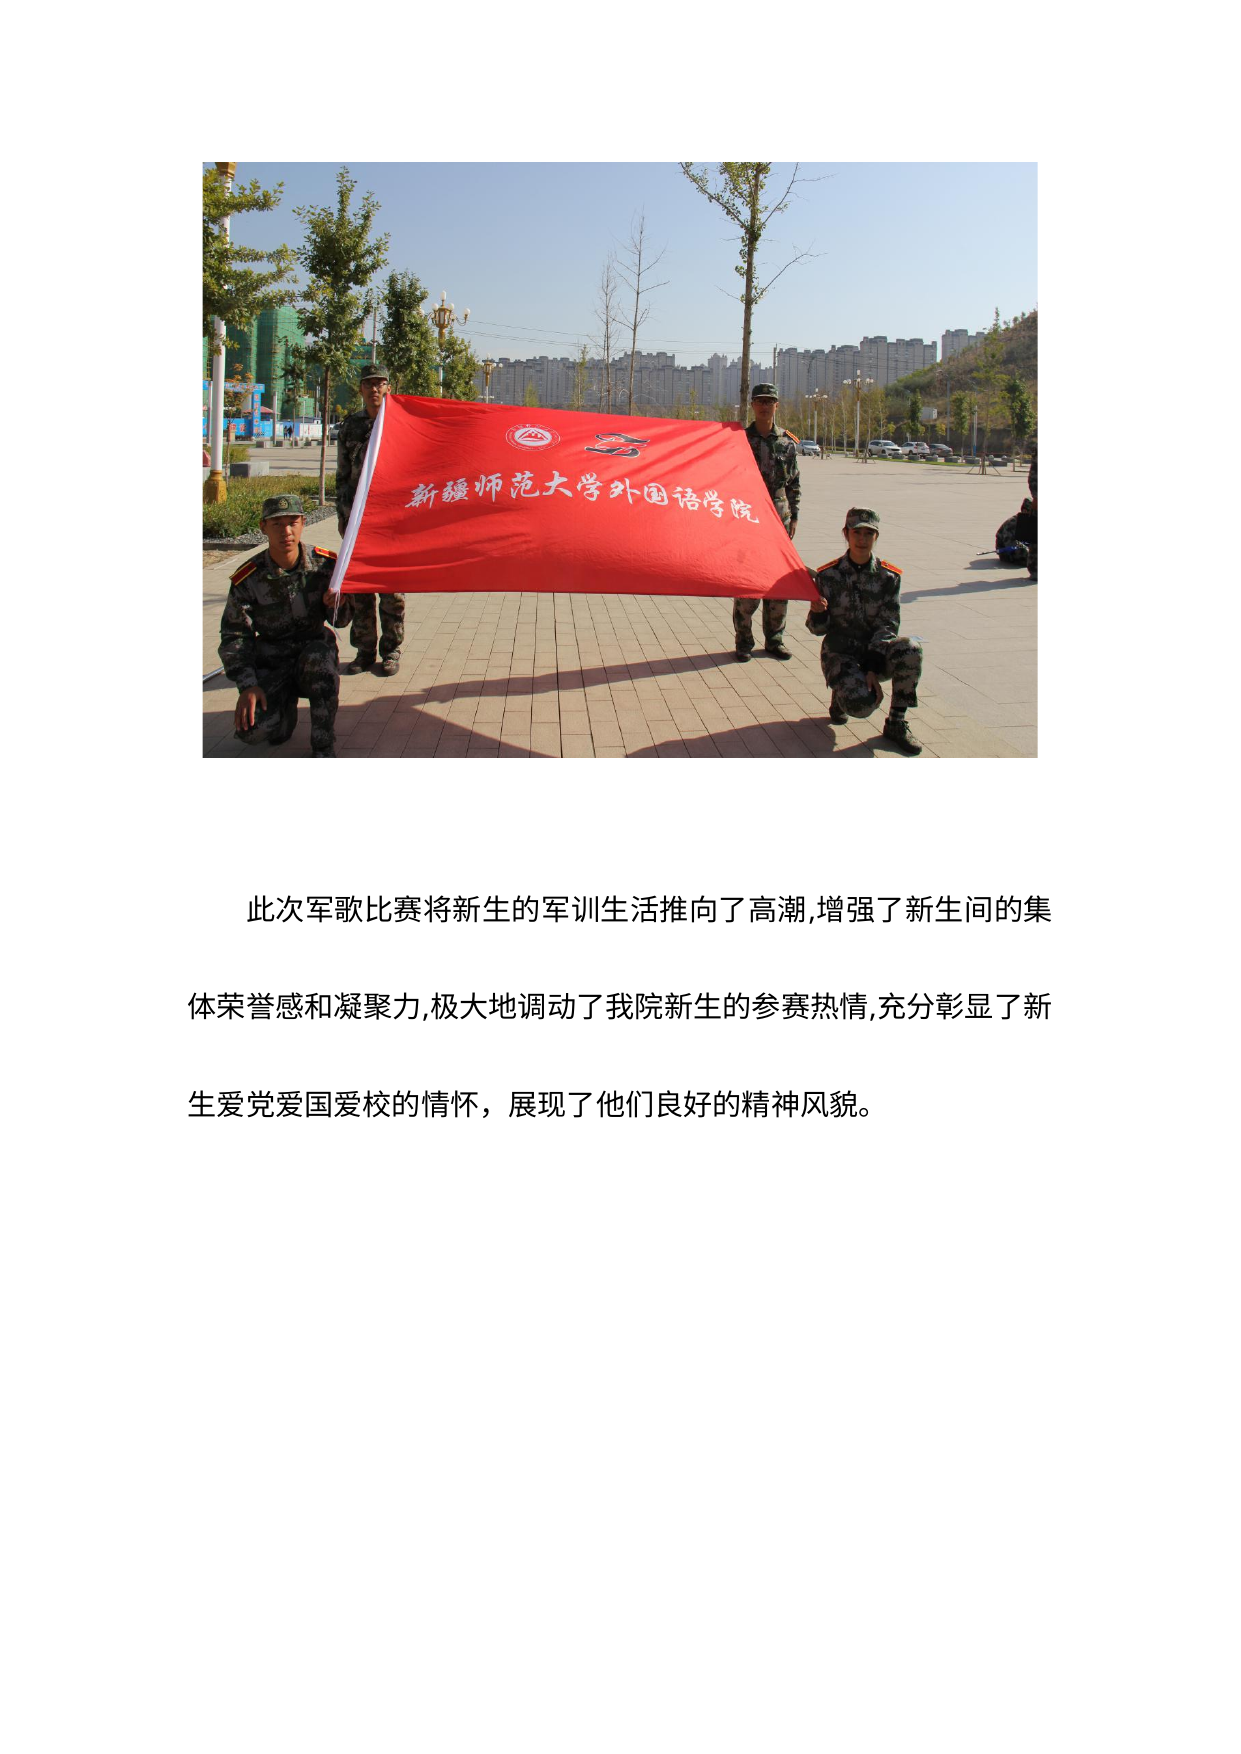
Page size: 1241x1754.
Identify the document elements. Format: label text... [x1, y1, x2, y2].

text 此次军歌比赛将新生的军训生活推向了高潮,增强了新生间的集体荣誉感和凝聚力,极大地调动了我院新生的参赛热情,充分彰显了新生爱党爱国爱校的情怀，展现了他们良好的精神风貌。 [187, 875, 1053, 1135]
picture [202, 162, 1038, 758]
